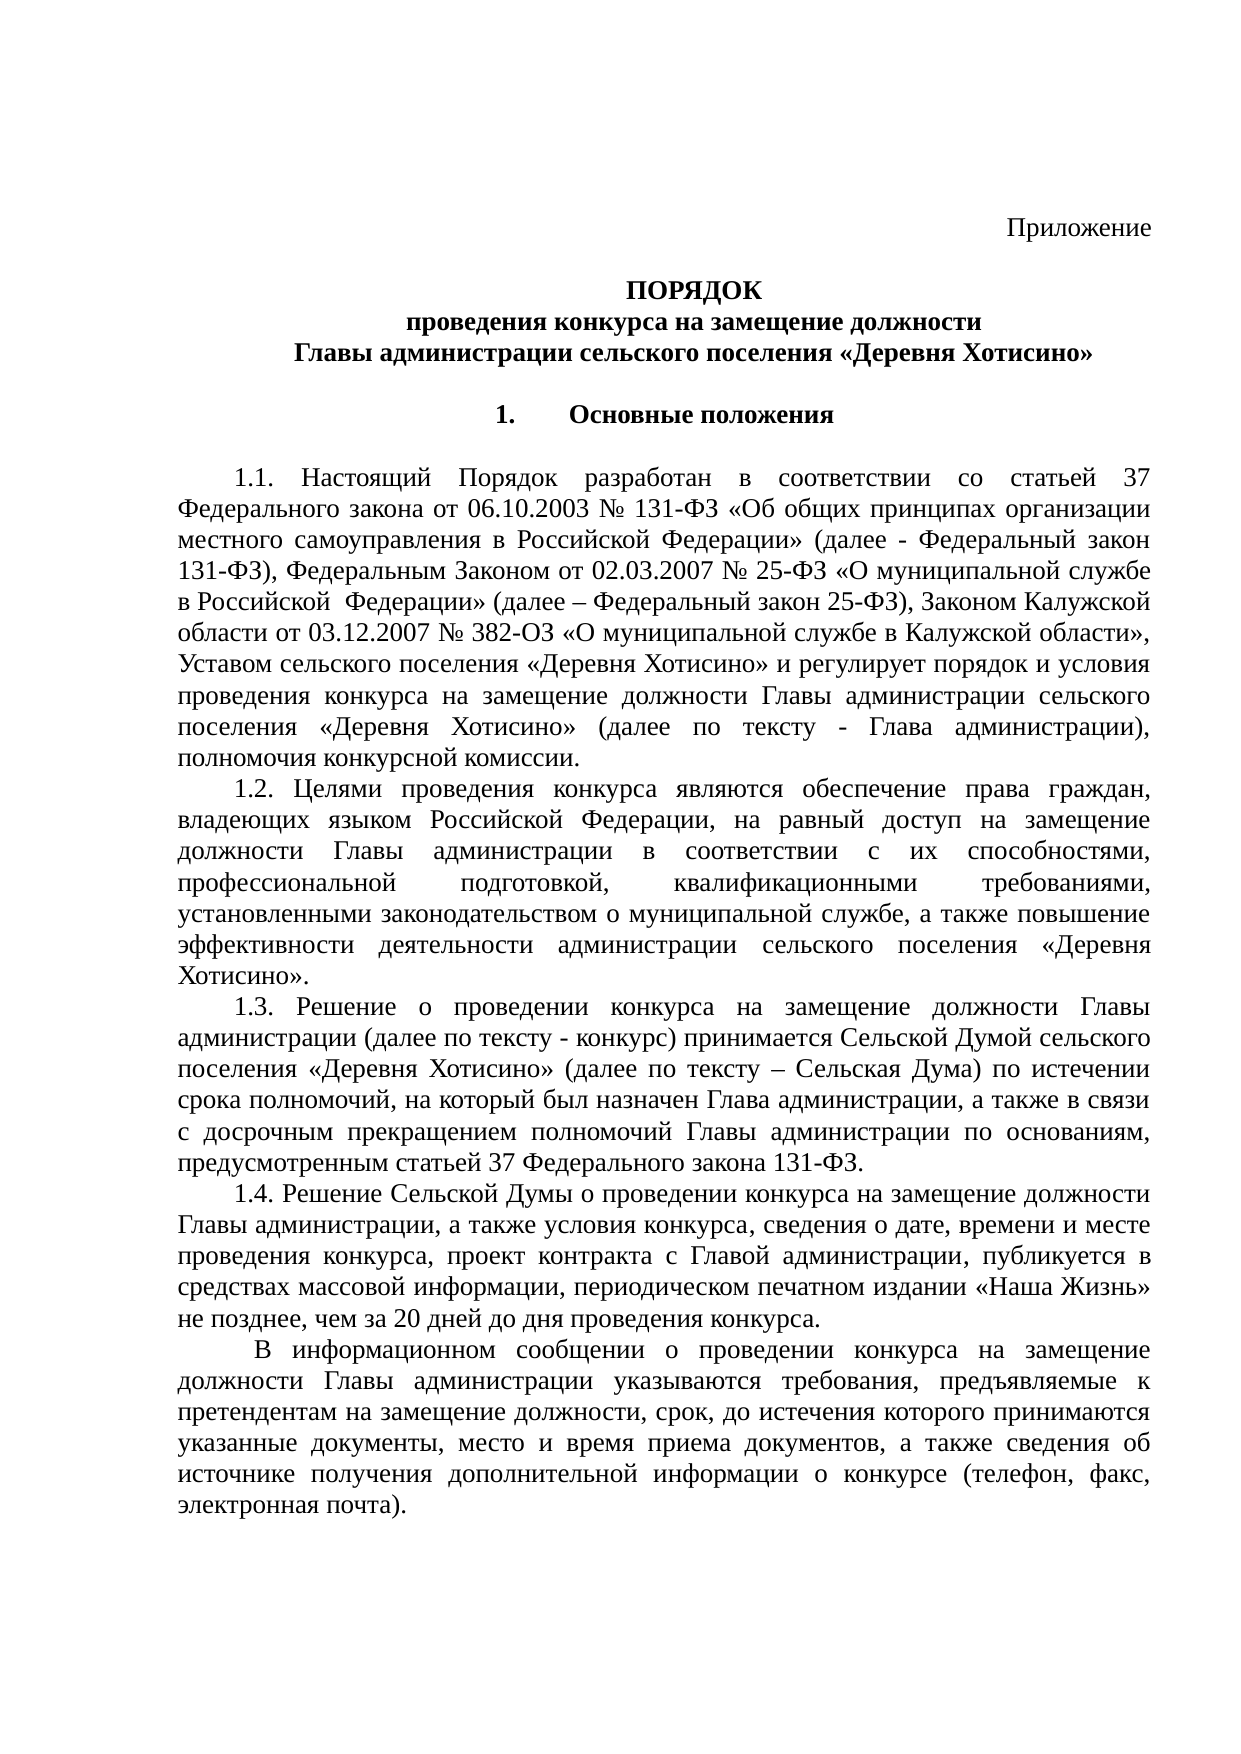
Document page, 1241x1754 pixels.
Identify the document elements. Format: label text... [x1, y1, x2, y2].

text проведения конкурса на замещение должности [177, 305, 1152, 336]
list Основные положения [177, 398, 1152, 429]
text 1.3. Решение о проведении конкурса на замещение должности Главы администрации (далее по тексту - конкурс) принимается Сельской Думой сельского поселения «Деревня Хотисино» (далее по тексту – Сельская Дума) по истечении срока полномочий, на который был назначен Глава администрации, а также в связи с досрочным прекращением полномочий Главы администрации по основаниям, предусмотренным статьей 37 Федерального закона 131-ФЗ. [177, 990, 1152, 1177]
text 1.2. Целями проведения конкурса являются обеспечение права граждан, владеющих языком Российской Федерации, на равный доступ на замещение должности Главы администрации в соответствии с их способностями, профессиональной подготовкой, квалификационными требованиями, установленными законодательством о муниципальной службе, а также повышение эффективности деятельности администрации сельского поселения «Деревня Хотисино». [177, 772, 1152, 990]
text ПОРЯДОК [177, 274, 1152, 305]
text 1.4. Решение Сельской Думы о проведении конкурса на замещение должности Главы администрации, а также условия конкурса, сведения о дате, времени и месте проведения конкурса, проект контракта с Главой администрации, публикуется в средствах массовой информации, периодическом печатном издании «Наша Жизнь» не позднее, чем за 20 дней до дня проведения конкурса. [177, 1177, 1152, 1333]
text В информационном сообщении о проведении конкурса на замещение должности Главы администрации указываются требования, предъявляемые к претендентам на замещение должности, срок, до истечения которого принимаются указанные документы, место и время приема документов, а также сведения об источнике получения дополнительной информации о конкурсе (телефон, факс, электронная почта). [177, 1333, 1152, 1520]
text Приложение [177, 212, 1152, 243]
text 1.1. Настоящий Порядок разработан в соответствии со статьей 37 Федерального закона от 06.10.2003 № 131-ФЗ «Об общих принципах организации местного самоуправления в Российской Федерации» (далее - Федеральный закон 131-ФЗ), Федеральным Законом от 02.03.2007 № 25-ФЗ «О муниципальной службе в Российской Федерации» (далее – Федеральный закон 25-ФЗ), Законом Калужской области от 03.12.2007 № 382-ОЗ «О муниципальной службе в Калужской области», Уставом сельского поселения «Деревня Хотисино» и регулирует порядок и условия проведения конкурса на замещение должности Главы администрации сельского поселения «Деревня Хотисино» (далее по тексту - Глава администрации), полномочия конкурсной комиссии. [177, 461, 1152, 772]
text Главы администрации сельского поселения «Деревня Хотисино» [177, 336, 1152, 367]
